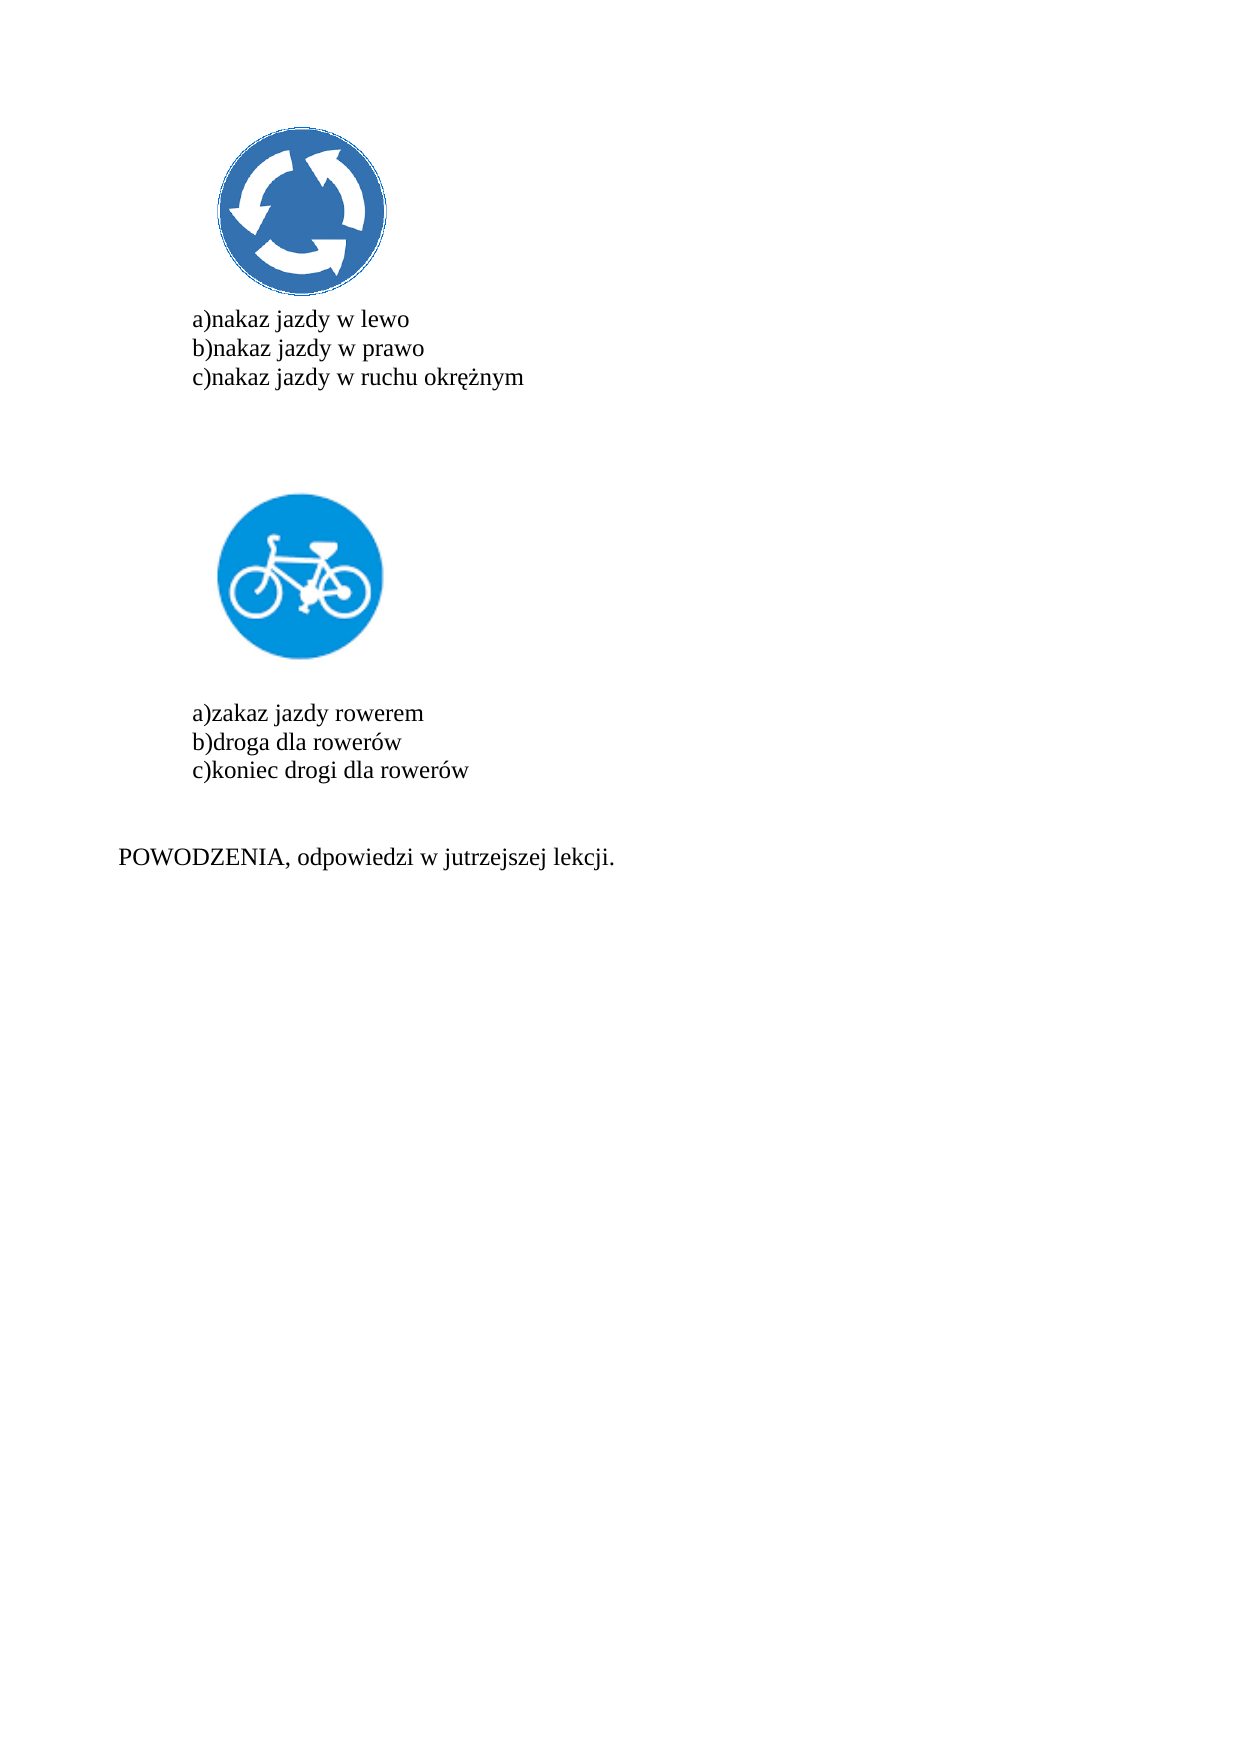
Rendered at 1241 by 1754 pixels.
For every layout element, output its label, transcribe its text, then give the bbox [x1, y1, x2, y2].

picture [208, 118, 396, 305]
text b)droga dla rowerów [118, 727, 1122, 755]
text c)nakaz jazdy w ruchu okrężnym [118, 362, 1122, 391]
text POWODZENIA, odpowiedzi w jutrzejszej lekcji. [118, 842, 1122, 870]
text a)nakaz jazdy w lewo [118, 118, 1122, 333]
text b)nakaz jazdy w prawo [118, 333, 1122, 362]
picture [206, 486, 395, 669]
text a)zakaz jazdy rowerem [118, 698, 1122, 727]
text c)koniec drogi dla rowerów [118, 755, 1122, 784]
